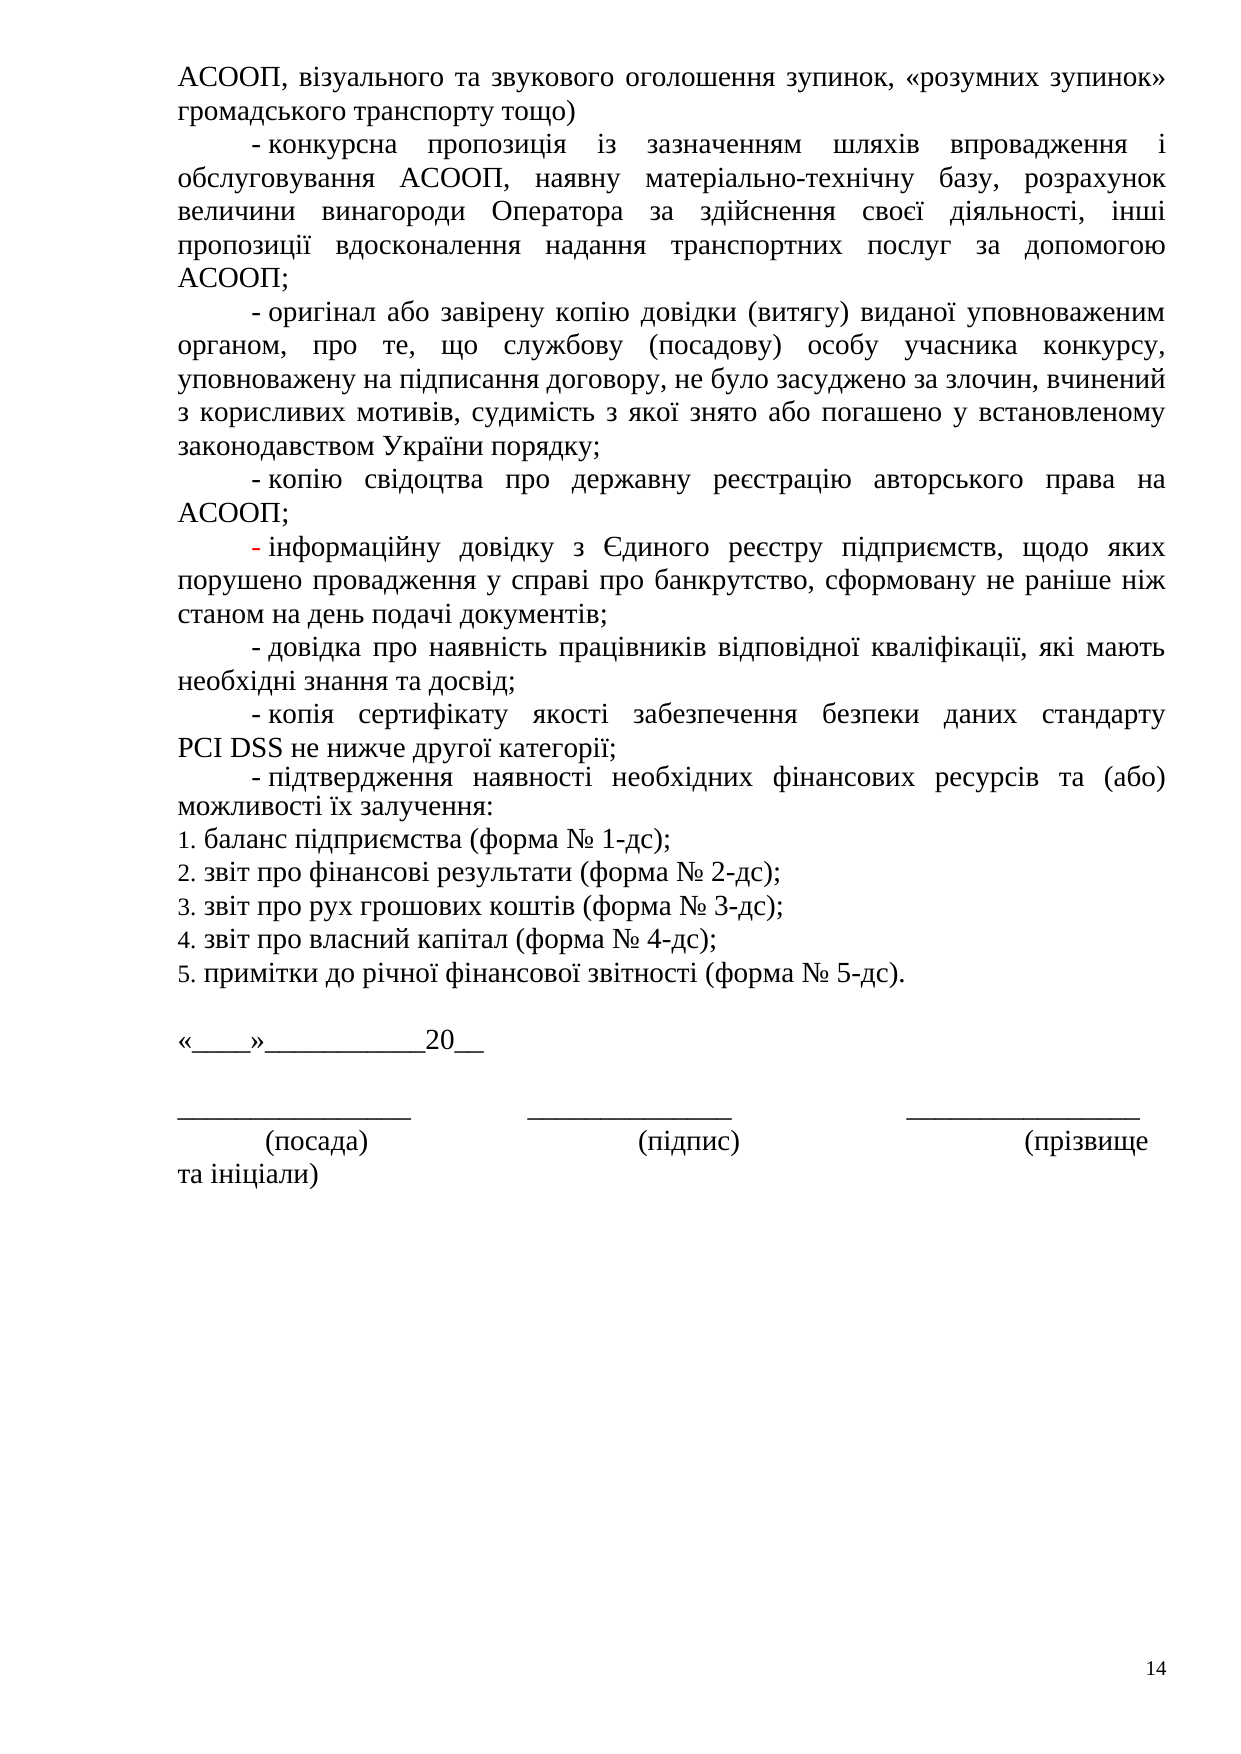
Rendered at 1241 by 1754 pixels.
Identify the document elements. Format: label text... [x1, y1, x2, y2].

text - оригінал або завірену копію довідки (витягу) виданої уповноваженим органом, про те, що службову (посадову) особу учасника конкурсу, уповноважену на підписання договору, не було засуджено за злочин, вчинений з корисливих мотивів, судимість з якої знято або погашено у встановленому законодавством України порядку; [177, 294, 1166, 462]
text «____»___________20__ [177, 1022, 1166, 1056]
text - довідка про наявність працівників відповідної кваліфікації, які мають необхідні знання та досвід; [177, 629, 1166, 696]
list звіт про рух грошових коштів (форма № 3-дс); [177, 888, 1166, 922]
list примітки до річної фінансової звітності (форма № 5-дс). [177, 955, 1166, 989]
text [177, 59, 1166, 126]
list звіт про фінансові результати (форма № 2-дс); [177, 854, 1166, 888]
list звіт про власний капітал (форма № 4-дс); [177, 922, 1166, 955]
list баланс підприємства (форма № 1-дс); [177, 821, 1166, 854]
text ________________ ______________ ________________ [177, 1089, 1166, 1123]
text - конкурсна пропозиція із зазначенням шляхів впровадження і обслуговування АСООП, наявну матеріально-технічну базу, розрахунок величини винагороди Оператора за здійснення своєї діяльності, інші пропозиції вдосконалення надання транспортних послуг за допомогою АСООП; [177, 126, 1166, 294]
text - копія сертифікату якості забезпечення безпеки даних стандарту PCI DSS не нижче другої категорії; [177, 696, 1166, 763]
text - копію свідоцтва про державну реєстрацію авторського права на АСООП; [177, 462, 1166, 529]
text - інформаційну довідку з Єдиного реєстру підприємств, щодо яких порушено провадження у справі про банкрутство, сформовану не раніше ніж станом на день подачі документів; [177, 529, 1166, 629]
text - підтвердження наявності необхідних фінансових ресурсів та (або) можливості їх залучення: [177, 763, 1166, 821]
text (посада) (підпис) (прізвище та ініціали) [177, 1123, 1166, 1190]
